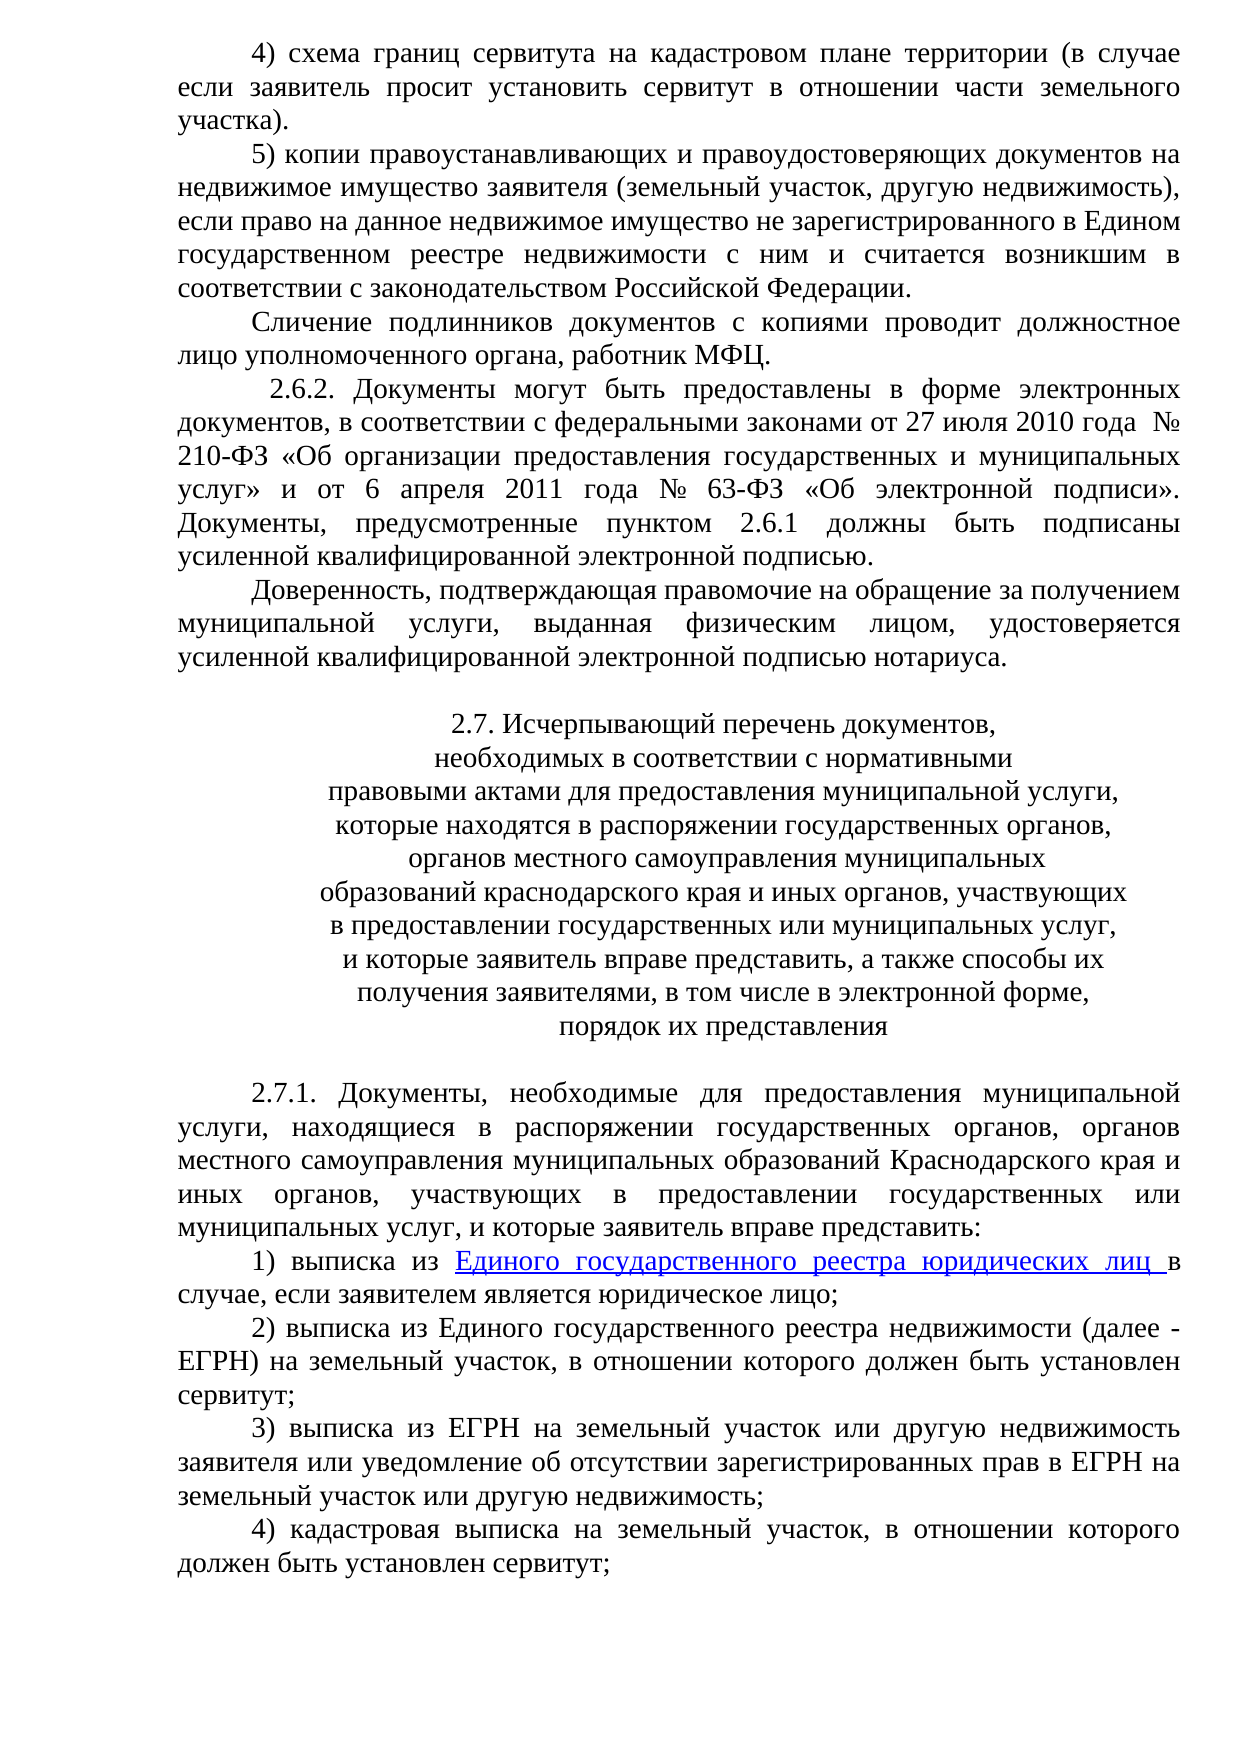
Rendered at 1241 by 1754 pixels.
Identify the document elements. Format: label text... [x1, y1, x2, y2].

text Сличение подлинников документов с копиями проводит должностное лицо уполномоченного органа, работник МФЦ. [177, 304, 1181, 371]
text Доверенность, подтверждающая правомочие на обращение за получением муниципальной услуги, выданная физическим лицом, удостоверяется усиленной квалифицированной электронной подписью нотариуса. [177, 572, 1181, 673]
text 2.7.1. Документы, необходимые для предоставления муниципальной услуги, находящиеся в распоряжении государственных органов, органов местного самоуправления муниципальных образований Краснодарского края и иных органов, участвующих в предоставлении государственных или муниципальных услуг, и которые заявитель вправе представить: [177, 1075, 1181, 1243]
text получения заявителями, в том числе в электронной форме, [177, 974, 1181, 1008]
text 1) выписка из Единого государственного реестра юридических лиц в случае, если заявителем является юридическое лицо; [177, 1243, 1181, 1310]
text образований краснодарского края и иных органов, участвующих [177, 874, 1181, 907]
text порядок их представления [177, 1008, 1181, 1042]
text 4) схема границ сервитута на кадастровом плане территории (в случае если заявитель просит установить сервитут в отношении части земельного участка). [177, 35, 1181, 136]
text необходимых в соответствии с нормативными [177, 740, 1181, 773]
text 2.7. Исчерпывающий перечень документов, [177, 706, 1181, 740]
text и которые заявитель вправе представить, а также способы их [177, 941, 1181, 974]
text 5) копии правоустанавливающих и правоудостоверяющих документов на недвижимое имущество заявителя (земельный участок, другую недвижимость), если право на данное недвижимое имущество не зарегистрированного в Едином государственном реестре недвижимости с ним и считается возникшим в соответствии с законодательством Российской Федерации. [177, 136, 1181, 304]
text в предоставлении государственных или муниципальных услуг, [177, 907, 1181, 941]
text 4) кадастровая выписка на земельный участок, в отношении которого должен быть установлен сервитут; [177, 1511, 1181, 1578]
text 3) выписка из ЕГРН на земельный участок или другую недвижимость заявителя или уведомление об отсутствии зарегистрированных прав в ЕГРН на земельный участок или другую недвижимость; [177, 1411, 1181, 1511]
text которые находятся в распоряжении государственных органов, [177, 807, 1181, 840]
text 2) выписка из Единого государственного реестра недвижимости (далее - ЕГРН) на земельный участок, в отношении которого должен быть установлен сервитут; [177, 1310, 1181, 1411]
text 2.6.2. Документы могут быть предоставлены в форме электронных документов, в соответствии с федеральными законами от 27 июля 2010 года № 210-ФЗ «Об организации предоставления государственных и муниципальных услуг» и от 6 апреля 2011 года № 63-ФЗ «Об электронной подписи». Документы, предусмотренные пунктом 2.6.1 должны быть подписаны усиленной квалифицированной электронной подписью. [177, 371, 1181, 572]
text правовыми актами для предоставления муниципальной услуги, [177, 773, 1181, 807]
text органов местного самоуправления муниципальных [177, 840, 1181, 874]
